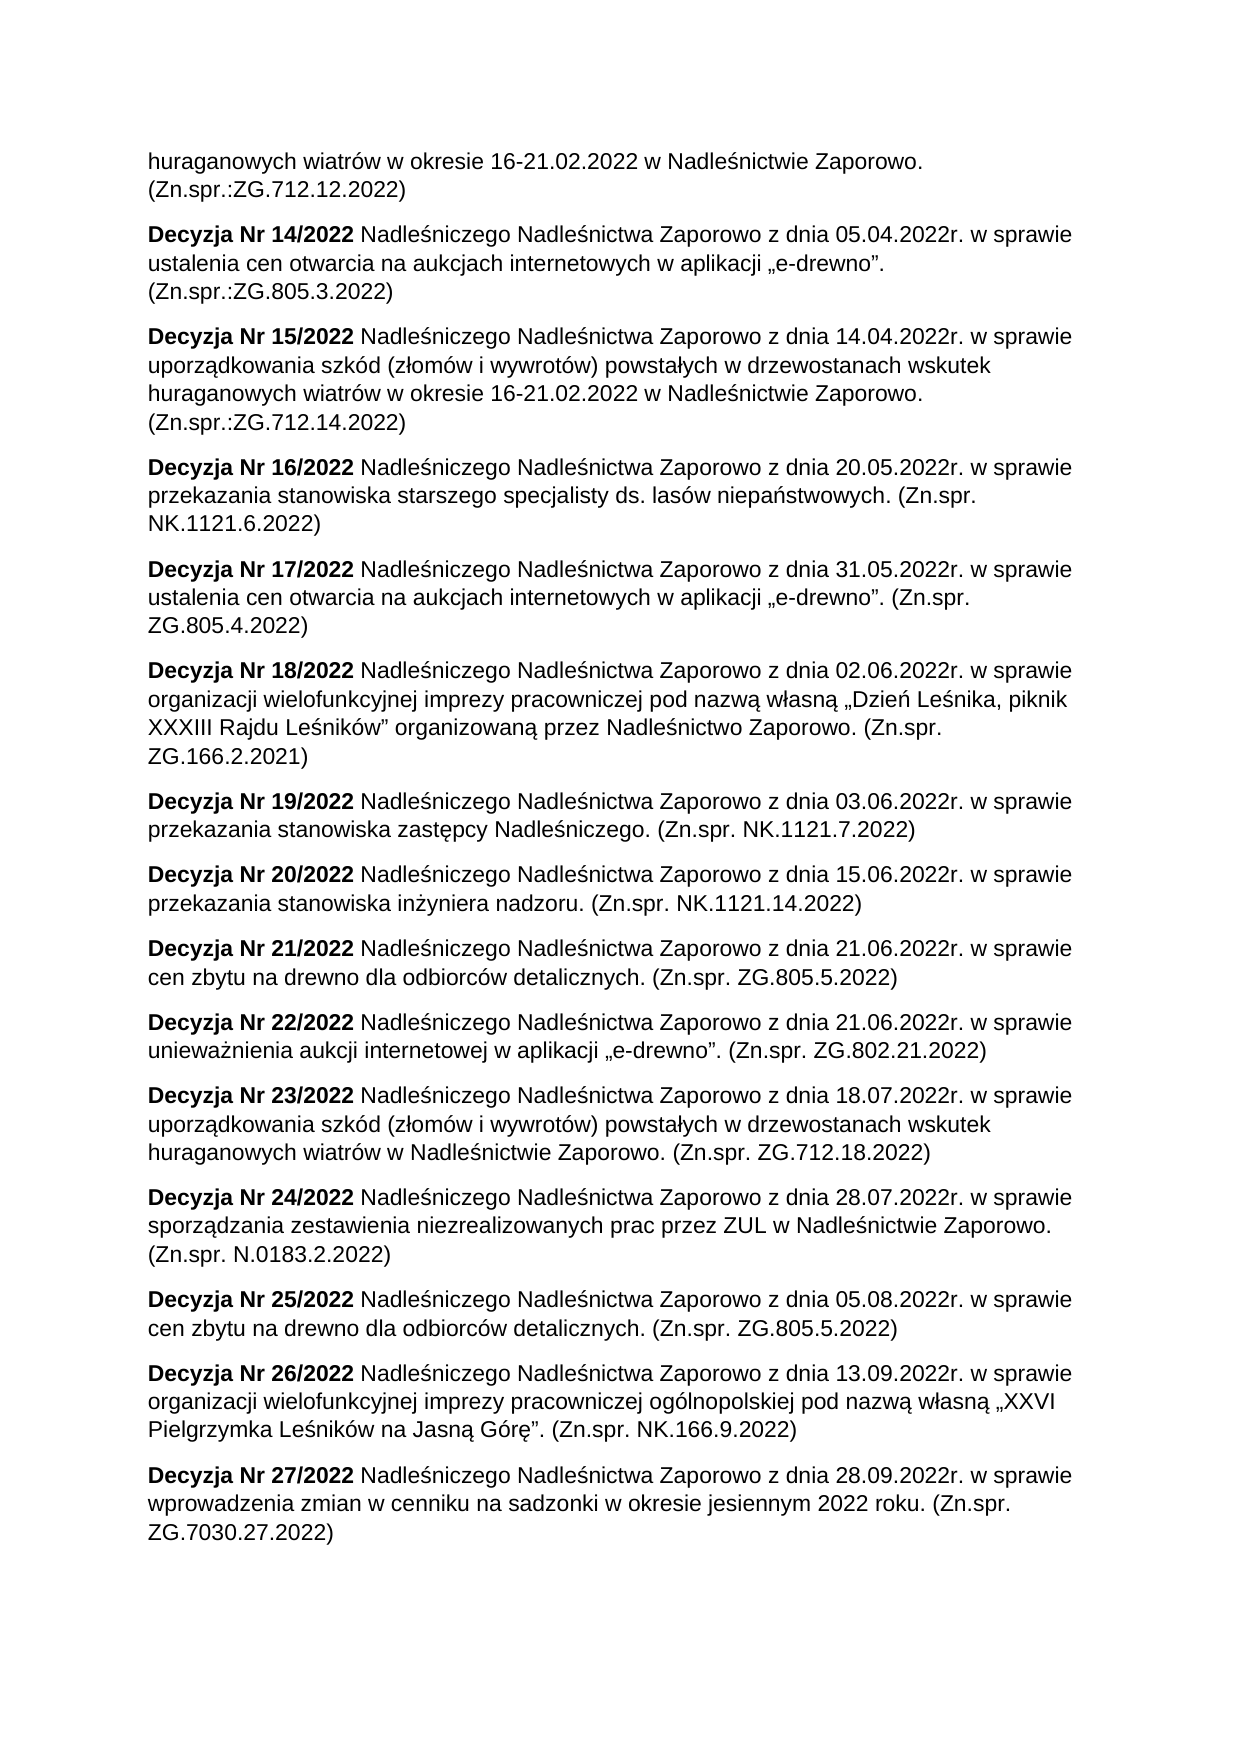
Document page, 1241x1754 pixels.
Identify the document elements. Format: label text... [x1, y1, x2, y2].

text Decyzja Nr 25/2022 Nadleśniczego Nadleśnictwa Zaporowo z dnia 05.08.2022r. w sprawie cen zbytu na drewno dla odbiorców detalicznych. (Zn.spr. ZG.805.5.2022) [148, 1286, 1093, 1341]
text Decyzja Nr 23/2022 Nadleśniczego Nadleśnictwa Zaporowo z dnia 18.07.2022r. w sprawie uporządkowania szkód (złomów i wywrotów) powstałych w drzewostanach wskutek huraganowych wiatrów w Nadleśnictwie Zaporowo. (Zn.spr. ZG.712.18.2022) [148, 1082, 1093, 1165]
text Decyzja Nr 16/2022 Nadleśniczego Nadleśnictwa Zaporowo z dnia 20.05.2022r. w sprawie przekazania stanowiska starszego specjalisty ds. lasów niepaństwowych. (Zn.spr. NK.1121.6.2022) [148, 453, 1093, 537]
text Decyzja Nr 26/2022 Nadleśniczego Nadleśnictwa Zaporowo z dnia 13.09.2022r. w sprawie organizacji wielofunkcyjnej imprezy pracowniczej ogólnopolskiej pod nazwą własną „XXVI Pielgrzymka Leśników na Jasną Górę”. (Zn.spr. NK.166.9.2022) [148, 1359, 1093, 1443]
text Decyzja Nr 24/2022 Nadleśniczego Nadleśnictwa Zaporowo z dnia 28.07.2022r. w sprawie sporządzania zestawienia niezrealizowanych prac przez ZUL w Nadleśnictwie Zaporowo. (Zn.spr. N.0183.2.2022) [148, 1184, 1093, 1267]
text Decyzja Nr 19/2022 Nadleśniczego Nadleśnictwa Zaporowo z dnia 03.06.2022r. w sprawie przekazania stanowiska zastępcy Nadleśniczego. (Zn.spr. NK.1121.7.2022) [148, 788, 1093, 843]
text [148, 148, 1093, 202]
text Decyzja Nr 18/2022 Nadleśniczego Nadleśnictwa Zaporowo z dnia 02.06.2022r. w sprawie organizacji wielofunkcyjnej imprezy pracowniczej pod nazwą własną „Dzień Leśnika, piknik XXXIII Rajdu Leśników” organizowaną przez Nadleśnictwo Zaporowo. (Zn.spr. ZG.166.2.2021) [148, 657, 1093, 769]
text Decyzja Nr 27/2022 Nadleśniczego Nadleśnictwa Zaporowo z dnia 28.09.2022r. w sprawie wprowadzenia zmian w cenniku na sadzonki w okresie jesiennym 2022 roku. (Zn.spr. ZG.7030.27.2022) [148, 1462, 1093, 1545]
text Decyzja Nr 14/2022 Nadleśniczego Nadleśnictwa Zaporowo z dnia 05.04.2022r. w sprawie ustalenia cen otwarcia na aukcjach internetowych w aplikacji „e-drewno”. (Zn.spr.:ZG.805.3.2022) [148, 221, 1093, 304]
text Decyzja Nr 22/2022 Nadleśniczego Nadleśnictwa Zaporowo z dnia 21.06.2022r. w sprawie unieważnienia aukcji internetowej w aplikacji „e-drewno”. (Zn.spr. ZG.802.21.2022) [148, 1008, 1093, 1063]
text Decyzja Nr 21/2022 Nadleśniczego Nadleśnictwa Zaporowo z dnia 21.06.2022r. w sprawie cen zbytu na drewno dla odbiorców detalicznych. (Zn.spr. ZG.805.5.2022) [148, 935, 1093, 990]
text Decyzja Nr 20/2022 Nadleśniczego Nadleśnictwa Zaporowo z dnia 15.06.2022r. w sprawie przekazania stanowiska inżyniera nadzoru. (Zn.spr. NK.1121.14.2022) [148, 861, 1093, 916]
text Decyzja Nr 17/2022 Nadleśniczego Nadleśnictwa Zaporowo z dnia 31.05.2022r. w sprawie ustalenia cen otwarcia na aukcjach internetowych w aplikacji „e-drewno”. (Zn.spr. ZG.805.4.2022) [148, 556, 1093, 639]
text Decyzja Nr 15/2022 Nadleśniczego Nadleśnictwa Zaporowo z dnia 14.04.2022r. w sprawie uporządkowania szkód (złomów i wywrotów) powstałych w drzewostanach wskutek huraganowych wiatrów w okresie 16-21.02.2022 w Nadleśnictwie Zaporowo. (Zn.spr.:ZG.712.14.2022) [148, 323, 1093, 435]
